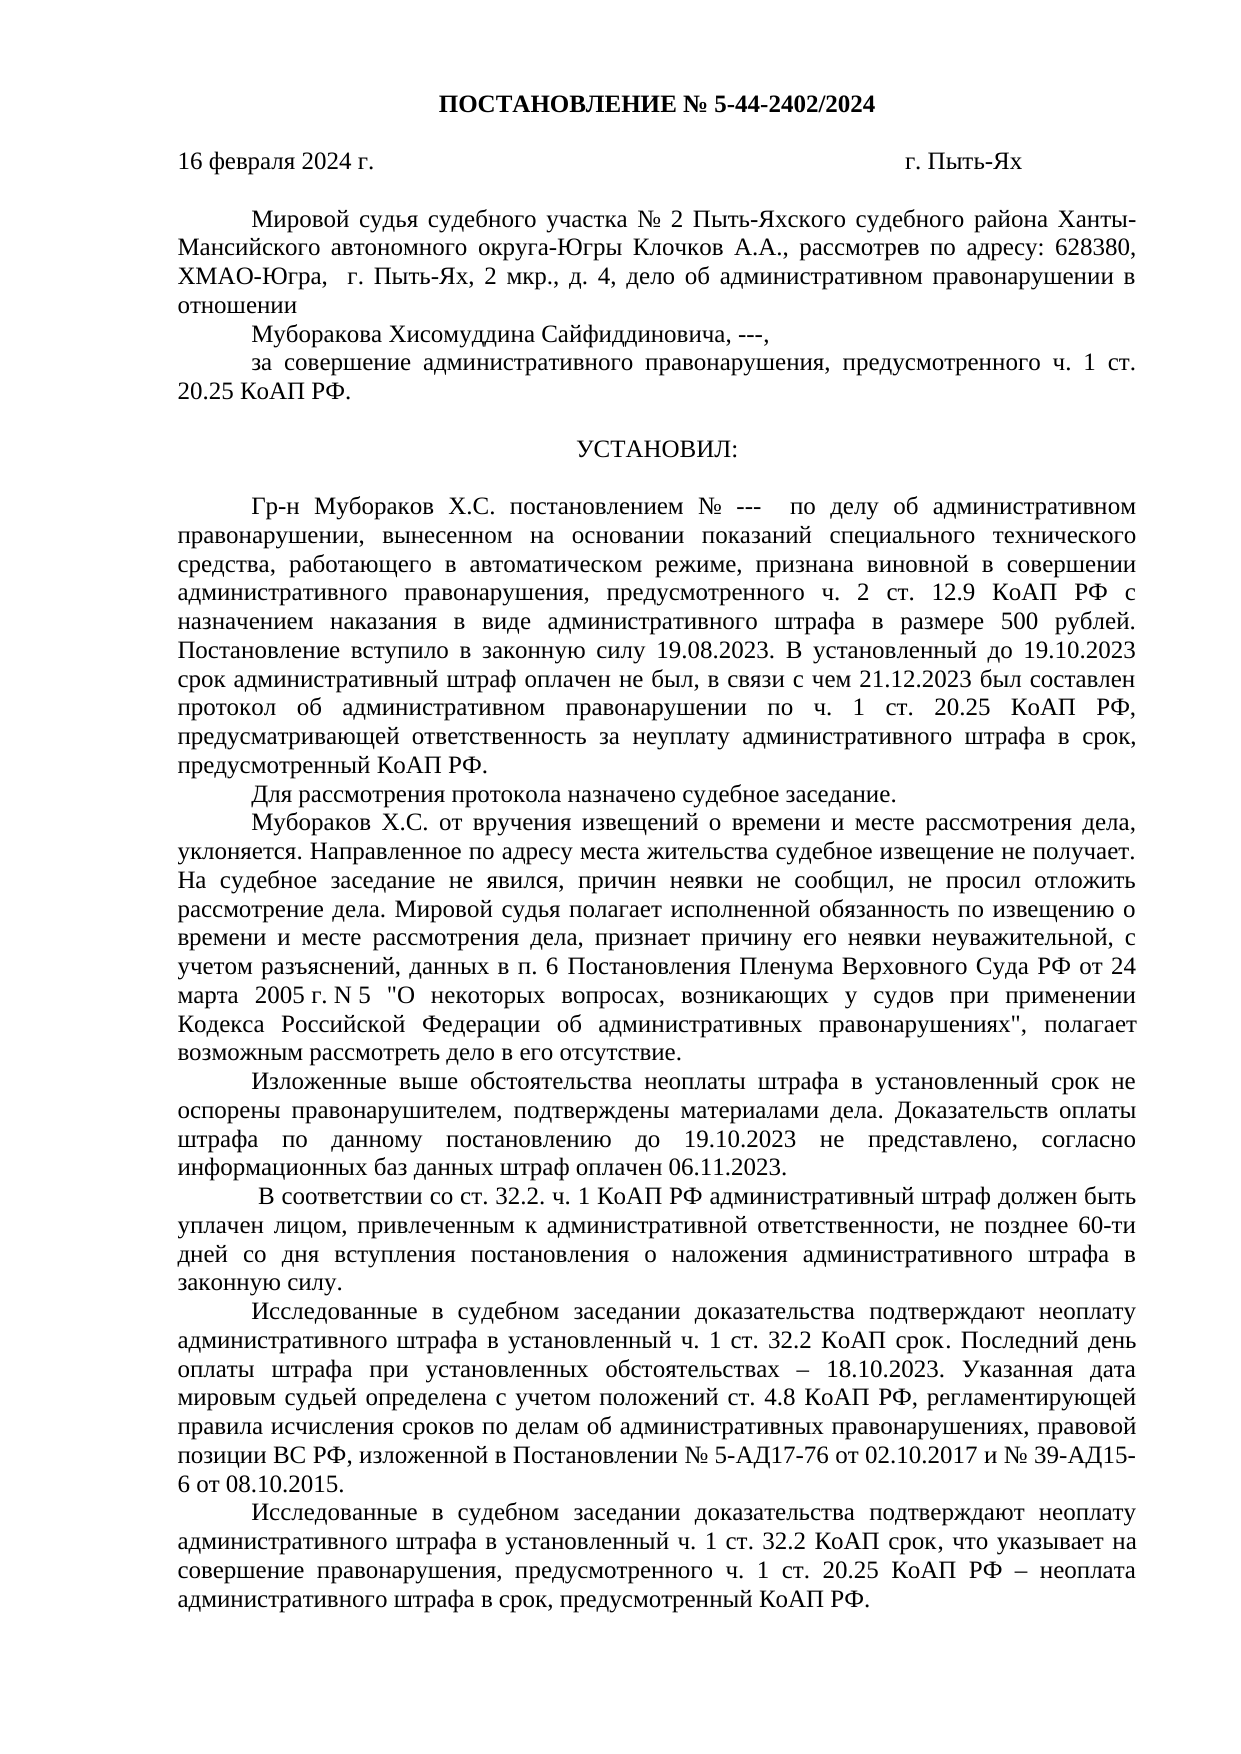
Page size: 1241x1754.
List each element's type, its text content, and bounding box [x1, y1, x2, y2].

text ПОСТАНОВЛЕНИЕ № 5-44-2402/2024 [177, 89, 1137, 117]
text Для рассмотрения протокола назначено судебное заседание. [177, 779, 1137, 807]
text В соответствии со ст. 32.2. ч. 1 КоАП РФ административный штраф должен быть уплачен лицом, привлеченным к административной ответственности, не позднее 60-ти дней со дня вступления постановления о наложения административного штрафа в законную силу. [177, 1181, 1137, 1296]
text 16 февраля 2024 г. г. Пыть-Ях [177, 146, 1137, 175]
text Гр-н Мубораков Х.С. постановлением № --- по делу об административном правонарушении, вынесенном на основании показаний специального технического средства, работающего в автоматическом режиме, признана виновной в совершении административного правонарушения, предусмотренного ч. 2 ст. 12.9 КоАП РФ с назначением наказания в виде административного штрафа в размере 500 рублей. Постановление вступило в законную силу 19.08.2023. В установленный до 19.10.2023 срок административный штраф оплачен не был, в связи с чем 21.12.2023 был составлен протокол об административном правонарушении по ч. 1 ст. 20.25 КоАП РФ, предусматривающей ответственность за неуплату административного штрафа в срок, предусмотренный КоАП РФ. [177, 491, 1137, 779]
text УСТАНОВИЛ: [177, 434, 1137, 462]
text Мировой судья судебного участка № 2 Пыть-Яхского судебного района Ханты-Мансийского автономного округа-Югры Клочков А.А., рассмотрев по адресу: 628380, ХМАО-Югра, г. Пыть-Ях, 2 мкр., д. 4, дело об административном правонарушении в отношении [177, 204, 1137, 319]
text Исследованные в судебном заседании доказательства подтверждают неоплату административного штрафа в установленный ч. 1 ст. 32.2 КоАП срок. Последний день оплаты штрафа при установленных обстоятельствах – 18.10.2023. Указанная дата мировым судьей определена с учетом положений ст. 4.8 КоАП РФ, регламентирующей правила исчисления сроков по делам об административных правонарушениях, правовой позиции ВС РФ, изложенной в Постановлении № 5-АД17-76 от 02.10.2017 и № 39-АД15-6 от 08.10.2015. [177, 1296, 1137, 1497]
text за совершение административного правонарушения, предусмотренного ч. 1 ст. 20.25 КоАП РФ. [177, 347, 1137, 405]
text Изложенные выше обстоятельства неоплаты штрафа в установленный срок не оспорены правонарушителем, подтверждены материалами дела. Доказательств оплаты штрафа по данному постановлению до 19.10.2023 не представлено, согласно информационных баз данных штраф оплачен 06.11.2023. [177, 1066, 1137, 1181]
text Мубораков Х.С. от вручения извещений о времени и месте рассмотрения дела, уклоняется. Направленное по адресу места жительства судебное извещение не получает. На судебное заседание не явился, причин неявки не сообщил, не просил отложить рассмотрение дела. Мировой судья полагает исполненной обязанность по извещению о времени и месте рассмотрения дела, признает причину его неявки неуважительной, с учетом разъяснений, данных в п. 6 Постановления Пленума Верховного Суда РФ от 24 марта 2005 г. N 5 "О некоторых вопросах, возникающих у судов при применении Кодекса Российской Федерации об административных правонарушениях", полагает возможным рассмотреть дело в его отсутствие. [177, 807, 1137, 1066]
text Исследованные в судебном заседании доказательства подтверждают неоплату административного штрафа в установленный ч. 1 ст. 32.2 КоАП срок, что указывает на совершение правонарушения, предусмотренного ч. 1 ст. 20.25 КоАП РФ – неоплата административного штрафа в срок, предусмотренный КоАП РФ. [177, 1497, 1137, 1612]
text Муборакова Хисомуддина Сайфиддиновича, ---, [251, 319, 1137, 347]
